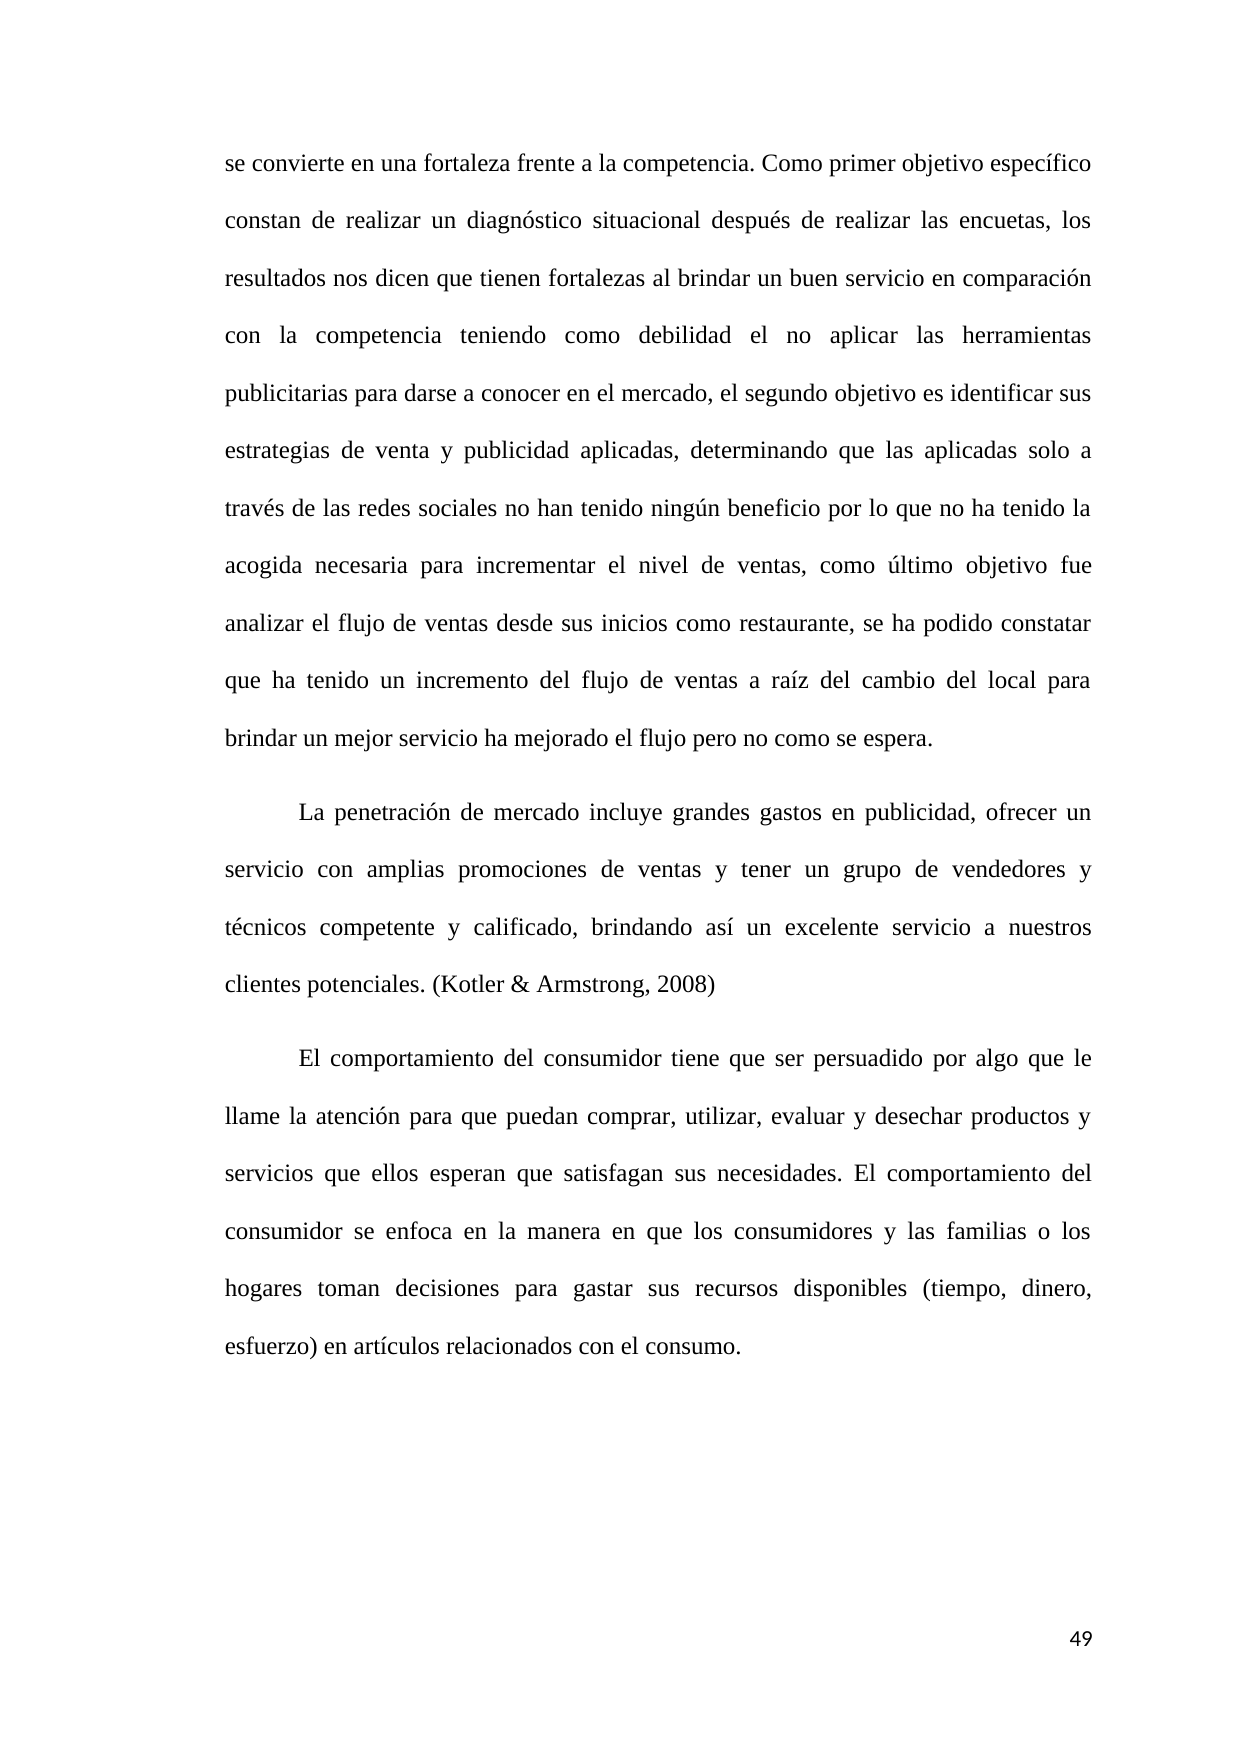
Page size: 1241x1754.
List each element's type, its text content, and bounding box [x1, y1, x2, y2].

text La penetración de mercado incluye grandes gastos en publicidad, ofrecer un servicio con amplias promociones de ventas y tener un grupo de vendedores y técnicos competente y calificado, brindando así un excelente servicio a nuestros clientes potenciales. [224, 797, 1092, 998]
text El comportamiento del consumidor tiene que ser persuadido por algo que le llame la atención para que puedan comprar, utilizar, evaluar y desechar productos y servicios que ellos esperan que satisfagan sus necesidades. El comportamiento del consumidor se enfoca en la manera en que los consumidores y las familias o los hogares toman decisiones para gastar sus recursos disponibles (tiempo, dinero, esfuerzo) en artículos relacionados con el consumo. [224, 1043, 1092, 1360]
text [224, 148, 1092, 751]
